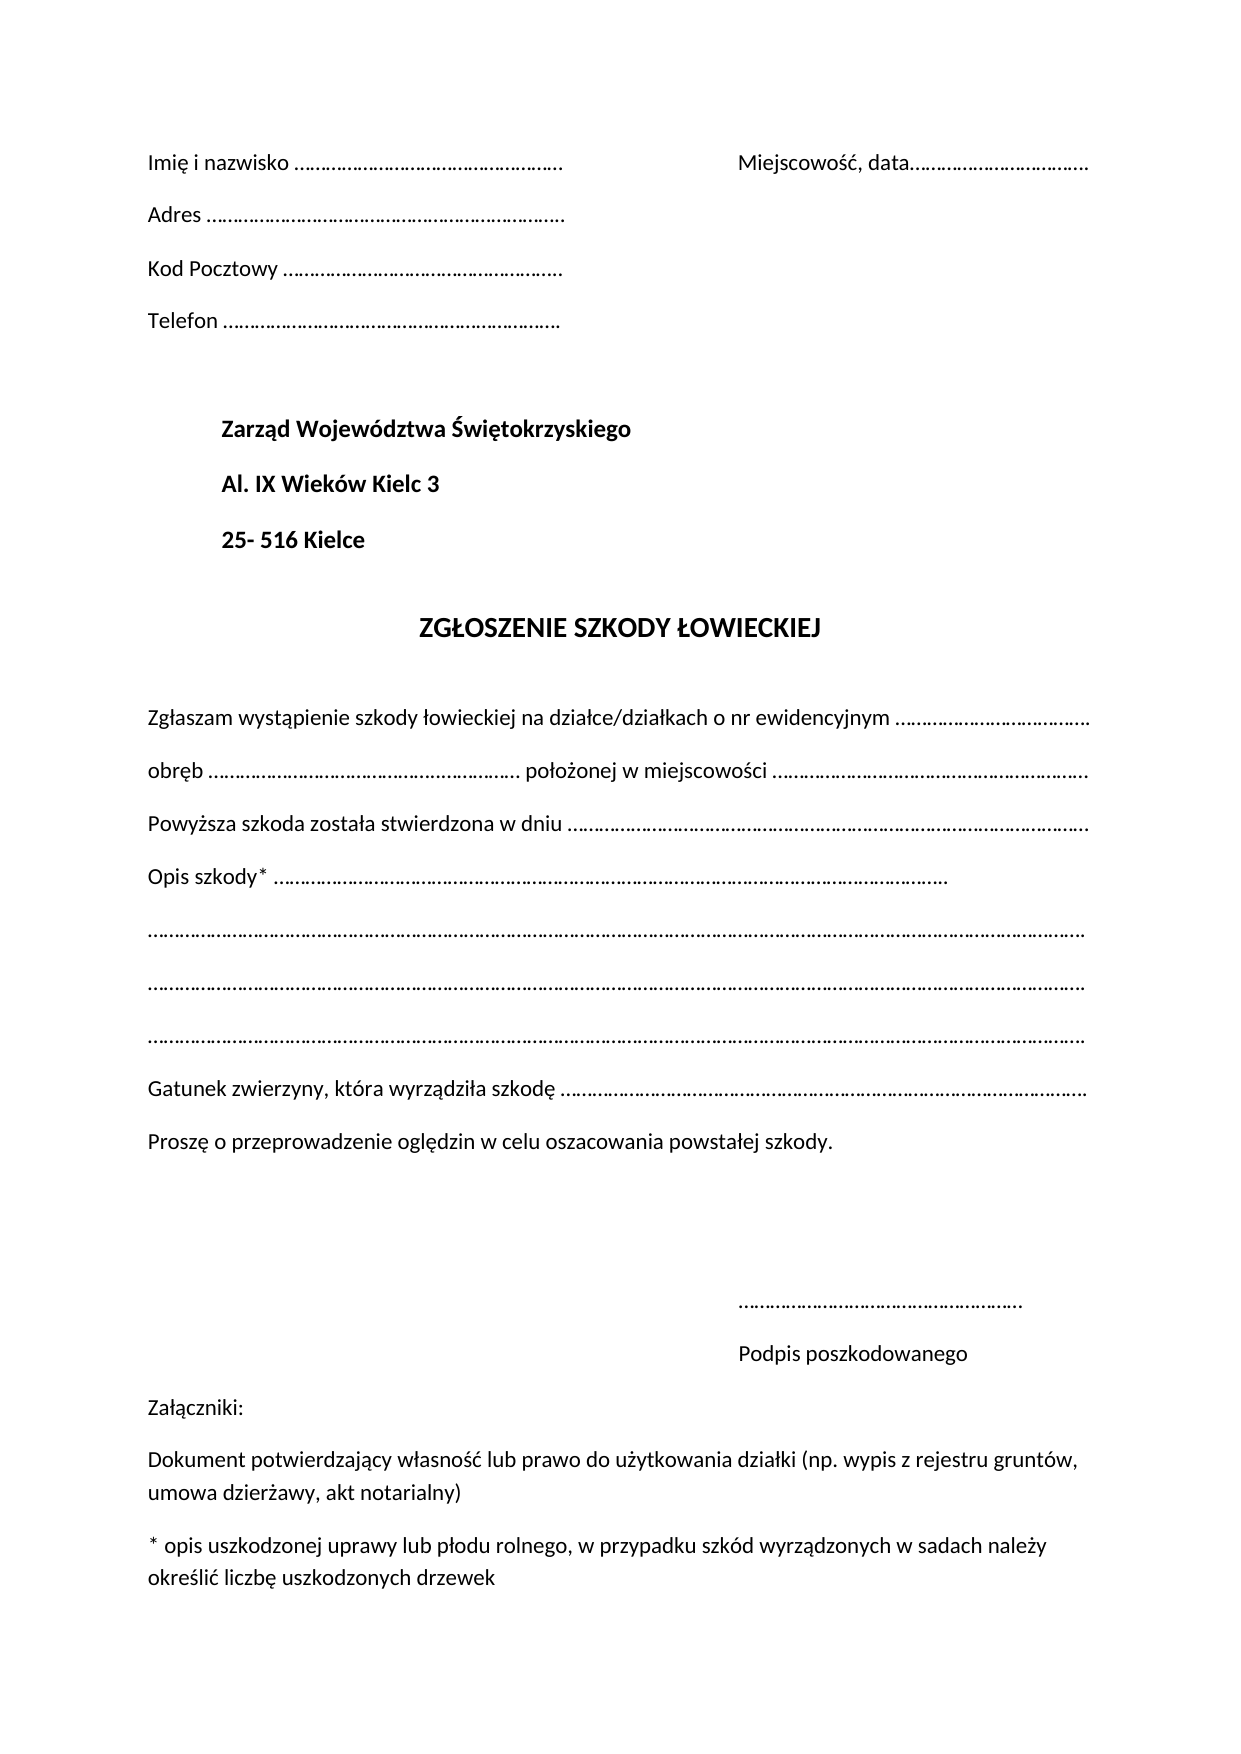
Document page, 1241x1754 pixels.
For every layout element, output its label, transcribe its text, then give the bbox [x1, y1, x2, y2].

text ……………………………………………………………………………………………………………………………………………………………. [148, 915, 1093, 943]
text Załączniki: [148, 1393, 1093, 1421]
text Kod Pocztowy …………………………………………….. [148, 254, 1093, 282]
text Podpis poszkodowanego [738, 1339, 1093, 1368]
text Zgłaszam wystąpienie szkody łowieckiej na działce/działkach o nr ewidencyjnym ………………………………. [148, 703, 1093, 731]
subtitle ZGŁOSZENIE SZKODY ŁOWIECKIEJ [148, 609, 1093, 645]
text Al. IX Wieków Kielc 3 [221, 468, 1093, 499]
text ……………………………………………… [738, 1287, 1093, 1314]
text Powyższa szkoda została stwierdzona w dniu ……………………………………………………………………………………… [148, 809, 1093, 837]
text Imię i nazwisko …………………………………………… Miejscowość, data……………………………. [148, 148, 1093, 176]
text Adres ………………………………………………………….. [148, 201, 1093, 229]
text Zarząd Województwa Świętokrzyskiego [221, 413, 1093, 443]
text Gatunek zwierzyny, która wyrządziła szkodę ………………………………………………………………………………………. [148, 1074, 1093, 1102]
text ……………………………………………………………………………………………………………………………………………………………. [148, 1021, 1093, 1049]
text Opis szkody* ……………………………………………………………………………………………………………….. [148, 862, 1093, 890]
text obręb ……………………………………..…………… położonej w miejscowości …………………………………………………… [148, 756, 1093, 784]
text 25- 516 Kielce [221, 524, 1093, 555]
text Proszę o przeprowadzenie oględzin w celu oszacowania powstałej szkody. [148, 1127, 1093, 1156]
text ……………………………………………………………………………………………………………………………………………………………. [148, 968, 1093, 996]
text * opis uszkodzonej uprawy lub płodu rolnego, w przypadku szkód wyrządzonych w sadach należy określić liczbę uszkodzonych drzewek [148, 1531, 1093, 1591]
text Dokument potwierdzający własność lub prawo do użytkowania działki (np. wypis z rejestru gruntów, umowa dzierżawy, akt notarialny) [148, 1446, 1093, 1506]
text Telefon ………………………………………………………. [148, 307, 1093, 335]
